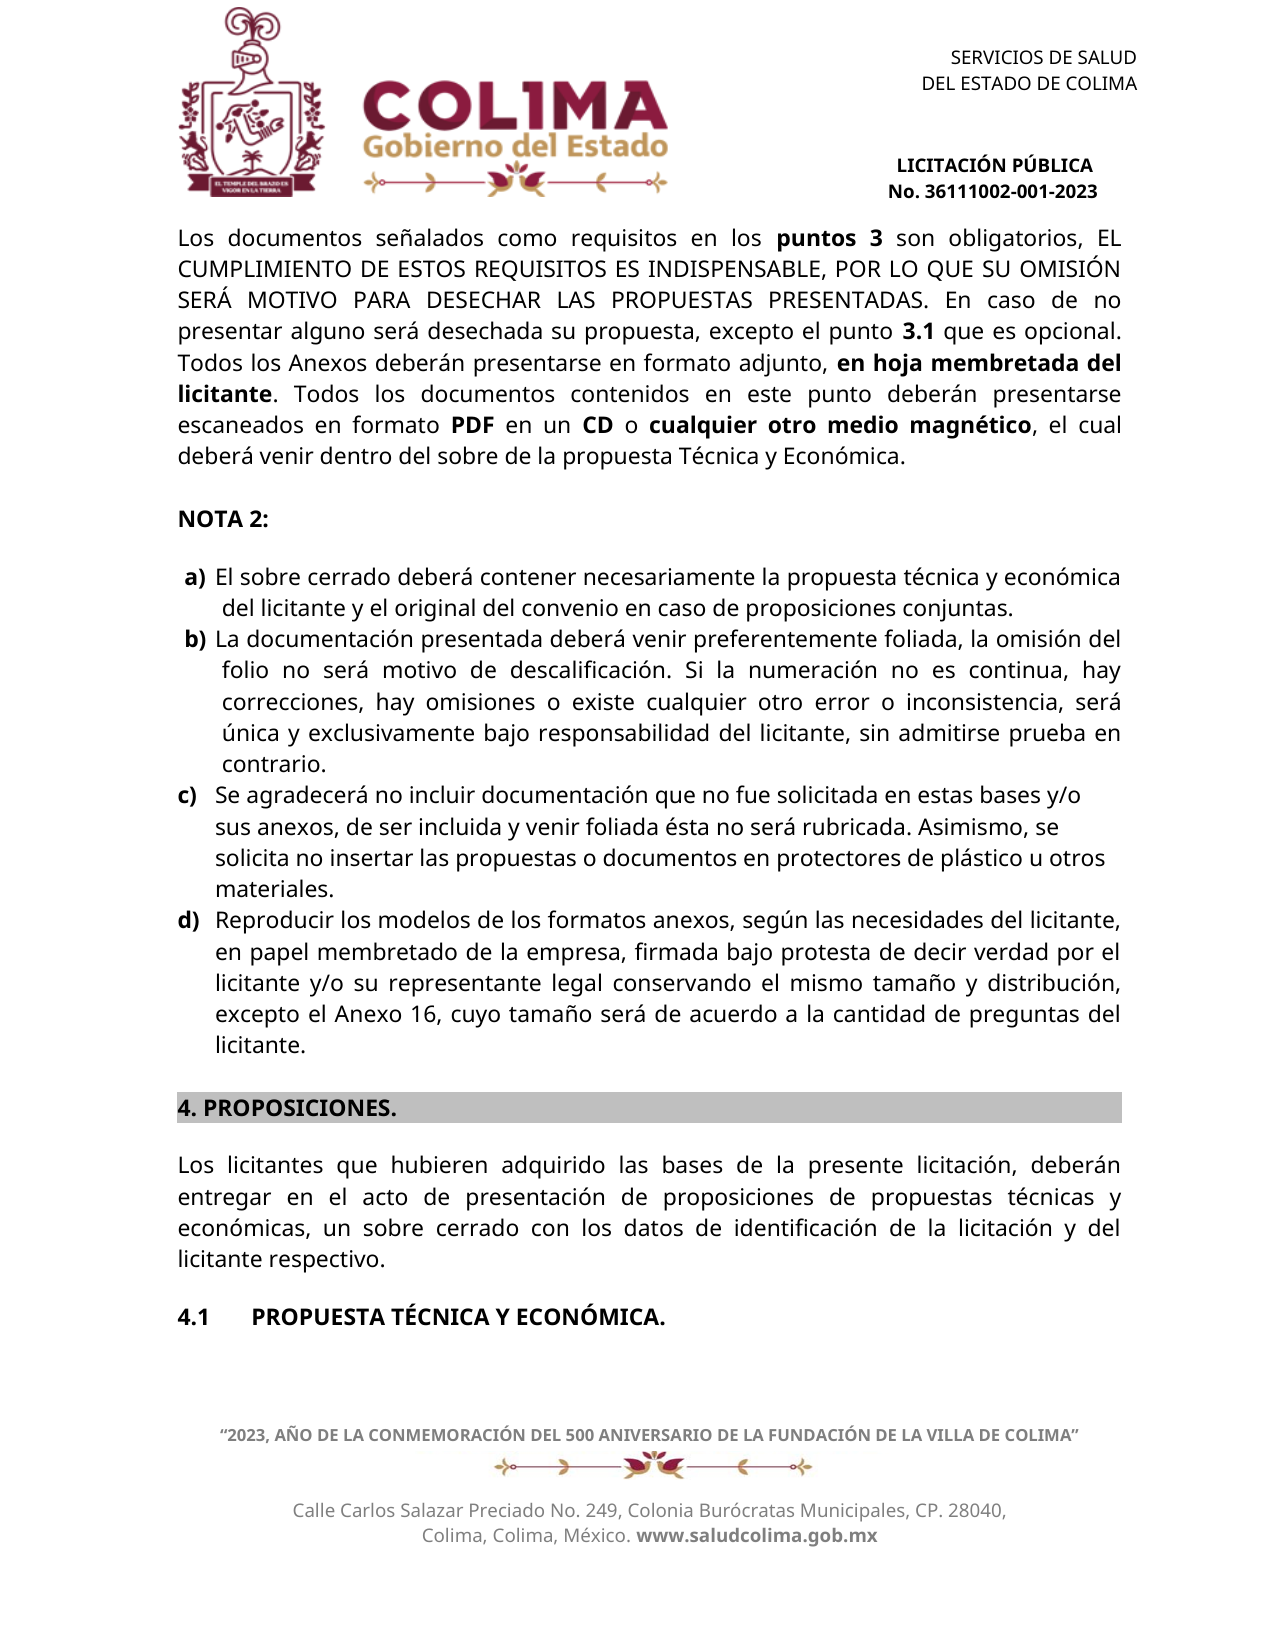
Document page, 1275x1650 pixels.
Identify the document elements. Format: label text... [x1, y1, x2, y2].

list Reproducir los modelos de los formatos anexos, según las necesidades del licitante, en papel membretado de la empresa, firmada bajo protesta de decir verdad por el licitante y/o su representante legal conservando el mismo tamaño y distribución, excepto el Anexo 16, cuyo tamaño será de acuerdo a la cantidad de preguntas del licitante. [177, 904, 1122, 1060]
text Los licitantes que hubieren adquirido las bases de la presente licitación, deberán entregar en el acto de presentación de proposiciones de propuestas técnicas y económicas, un sobre cerrado con los datos de identificación de la licitación y del licitante respectivo. [177, 1149, 1122, 1274]
text 4.1 PROPUESTA TÉCNICA Y ECONÓMICA. [177, 1301, 1122, 1332]
list La documentación presentada deberá venir preferentemente foliada, la omisión del folio no será motivo de descalificación. Si la numeración no es continua, hay correcciones, hay omisiones o existe cualquier otro error o inconsistencia, será única y exclusivamente bajo responsabilidad del licitante, sin admitirse prueba en contrario. [184, 623, 1122, 779]
list Se agradecerá no incluir documentación que no fue solicitada en estas bases y/o sus anexos, de ser incluida y venir foliada ésta no será rubricada. Asimismo, se solicita no insertar las propuestas o documentos en protectores de plástico u otros materiales. [177, 779, 1122, 904]
list El sobre cerrado deberá contener necesariamente la propuesta técnica y económica del licitante y el original del convenio en caso de proposiciones conjuntas. [184, 560, 1122, 623]
text 4. PROPOSICIONES. [177, 1092, 1122, 1123]
text Los documentos señalados como requisitos en los puntos 3 son obligatorios, EL CUMPLIMIENTO DE ESTOS REQUISITOS ES INDISPENSABLE, POR LO QUE SU OMISIÓN SERÁ MOTIVO PARA DESECHAR LAS PROPUESTAS PRESENTADAS. En caso de no presentar alguno será desechada su propuesta, excepto el punto 3.1 que es opcional. Todos los Anexos deberán presentarse en formato adjunto, en hoja membretada del licitante. Todos los documentos contenidos en este punto deberán presentarse escaneados en formato PDF en un CD o cualquier otro medio magnético, el cual deberá venir dentro del sobre de la propuesta Técnica y Económica. [177, 222, 1122, 472]
text NOTA 2: [177, 503, 1122, 534]
picture [178, 7, 668, 197]
picture [414, 1451, 893, 1480]
